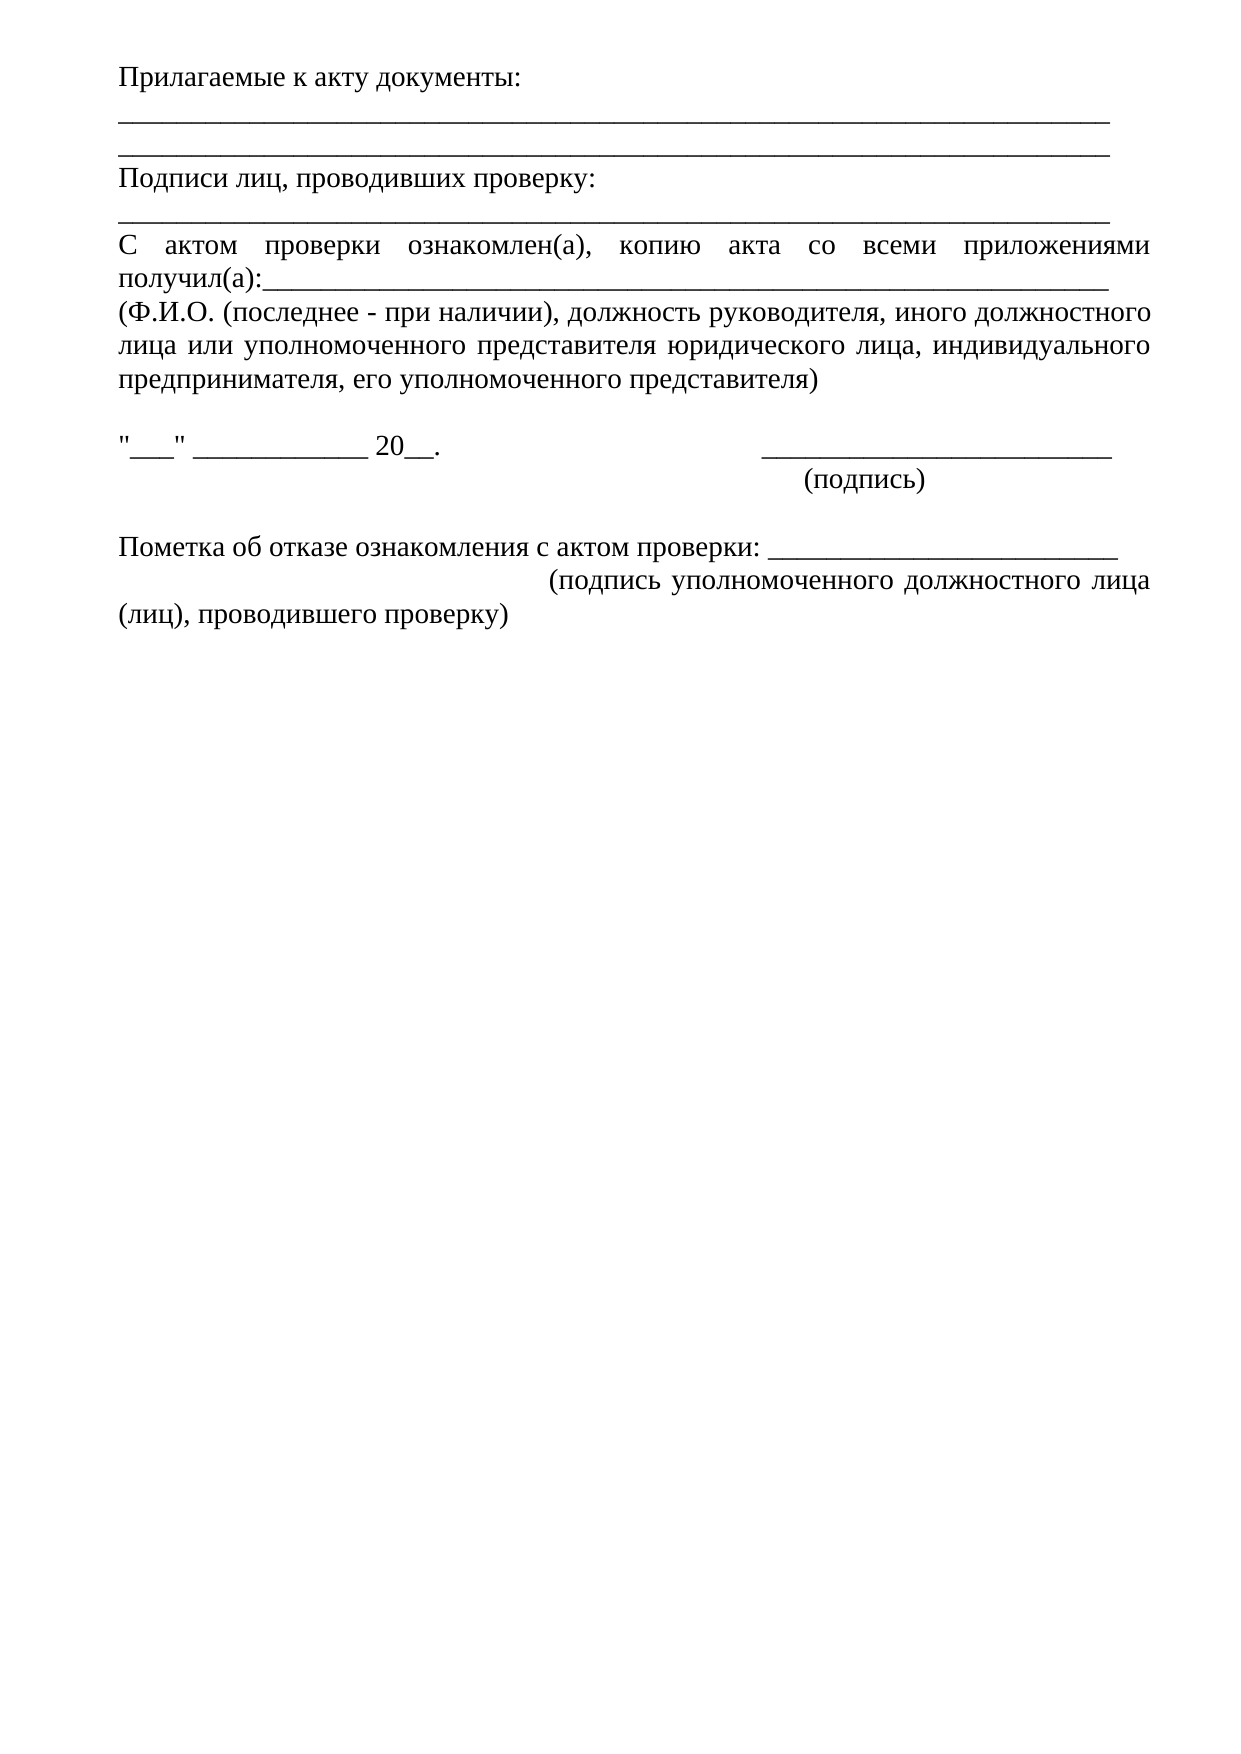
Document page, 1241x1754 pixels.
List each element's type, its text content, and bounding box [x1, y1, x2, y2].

text Подписи лиц, проводивших проверку: [118, 160, 1152, 193]
text "___" ____________ 20__. ________________________ [118, 394, 1152, 462]
text Прилагаемые к акту документы: [118, 59, 1152, 93]
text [118, 93, 1152, 126]
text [118, 193, 1152, 227]
text (подпись) [118, 462, 1152, 495]
text (Ф.И.О. (последнее - при наличии), должность руководителя, иного должностного лица или уполномоченного представителя юридического лица, индивидуального предпринимателя, его уполномоченного представителя) [118, 294, 1152, 394]
text (подпись уполномоченного должностного лица (лиц), проводившего проверку) [118, 562, 1152, 629]
text Пометка об отказе ознакомления с актом проверки: ________________________ [118, 495, 1152, 562]
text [118, 126, 1152, 160]
text С актом проверки ознакомлен(а), копию акта со всеми приложениями получил(а):__________________________________________________________ [118, 227, 1152, 294]
